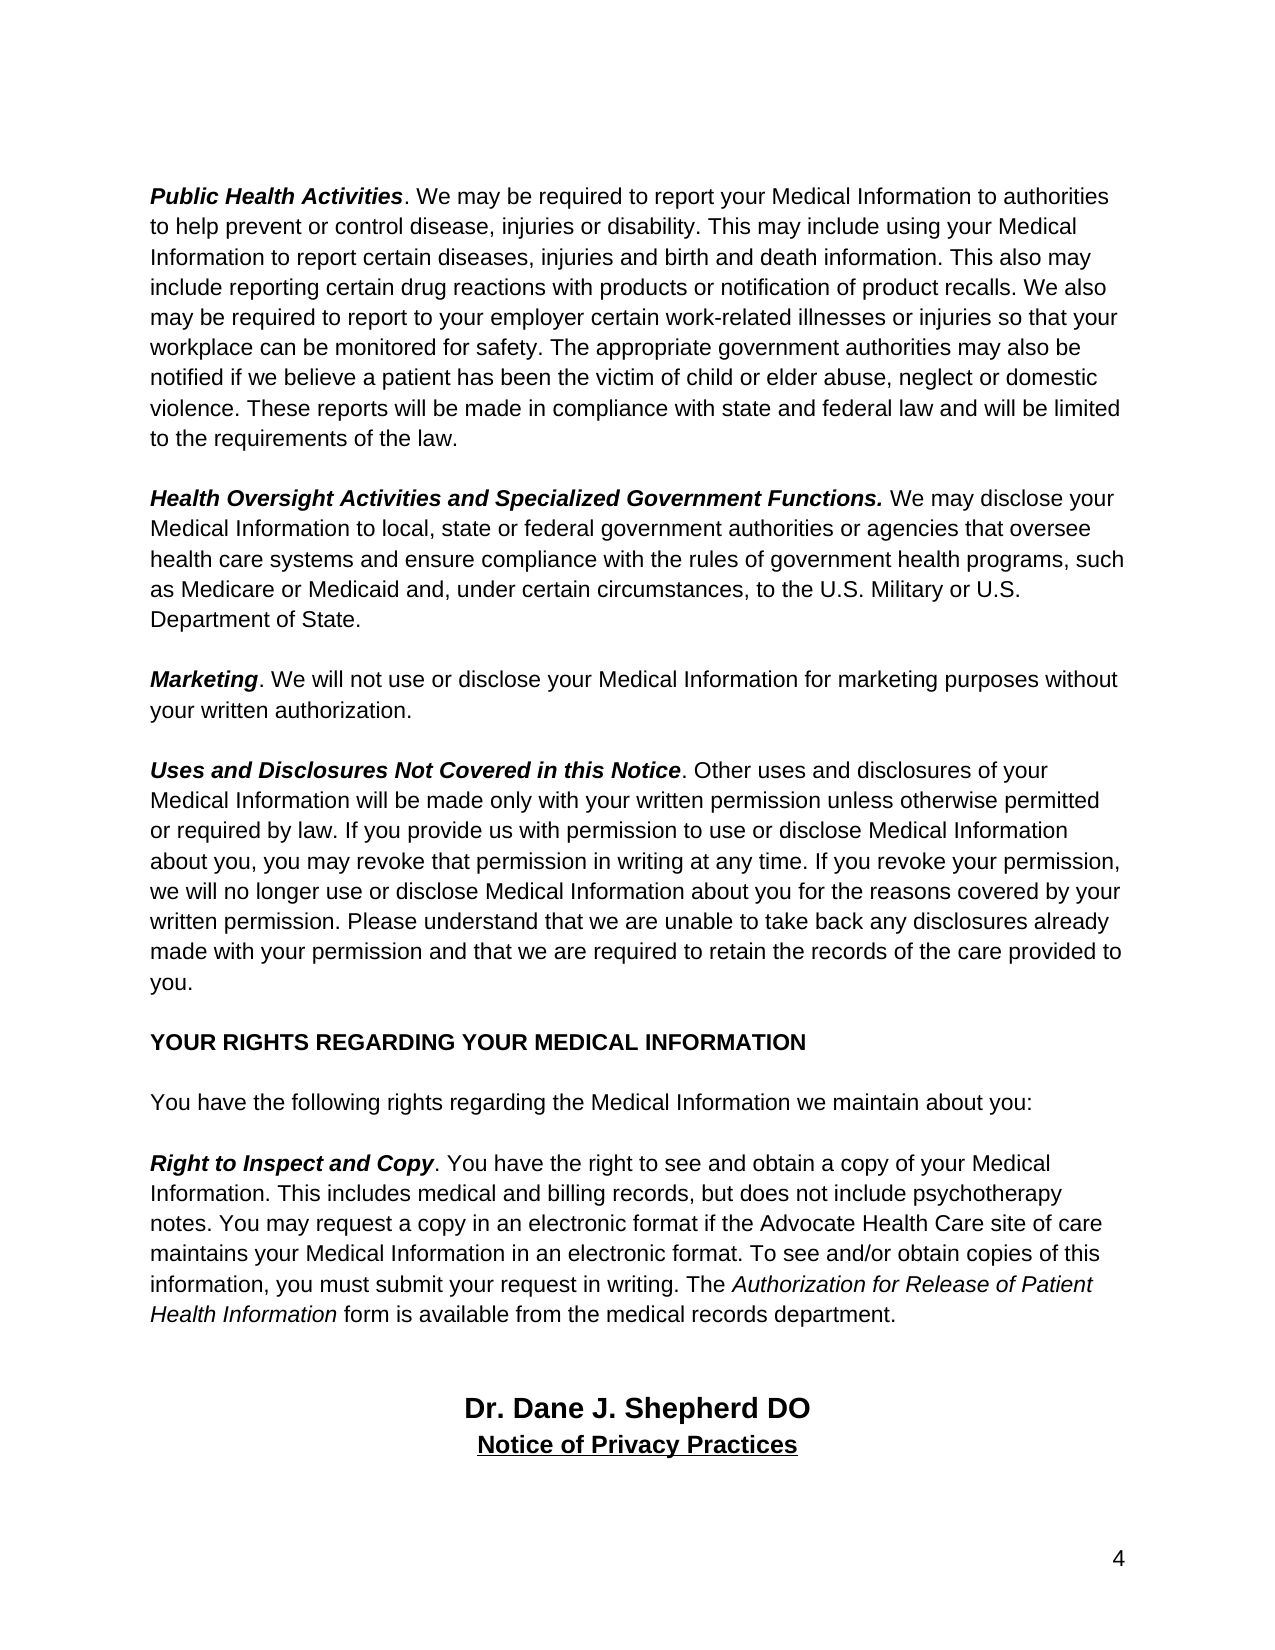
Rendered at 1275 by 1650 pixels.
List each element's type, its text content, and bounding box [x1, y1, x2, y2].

text Dr. Dane J. Shepherd DO [150, 1391, 1125, 1425]
text Health Oversight Activities and Specialized Government Functions. We may disclose your Medical Information to local, state or federal government authorities or agencies that oversee health care systems and ensure compliance with the rules of government health programs, such as Medicare or Medicaid and, under certain circumstances, to the U.S. Military or U.S. Department of State. [150, 485, 1125, 632]
text YOUR RIGHTS REGARDING YOUR MEDICAL INFORMATION [150, 1029, 1125, 1055]
text Notice of Privacy Practices [150, 1430, 1125, 1459]
text Uses and Disclosures Not Covered in this Notice. Other uses and disclosures of your Medical Information will be made only with your written permission unless otherwise permitted or required by law. If you provide us with permission to use or disclose Medical Information about you, you may revoke that permission in writing at any time. If you revoke your permission, we will no longer use or disclose Medical Information about you for the reasons covered by your written permission. Please understand that we are unable to take back any disclosures already made with your permission and that we are required to retain the records of the care provided to you. [150, 757, 1125, 995]
text Public Health Activities. We may be required to report your Medical Information to authorities to help prevent or control disease, injuries or disability. This may include using your Medical [150, 183, 1125, 239]
text Information to report certain diseases, injuries and birth and death information. This also may include reporting certain drug reactions with products or notification of product recalls. We also may be required to report to your employer certain work-related illnesses or injuries so that your workplace can be monitored for safety. The appropriate government authorities may also be notified if we believe a patient has been the victim of child or elder abuse, neglect or domestic violence. These reports will be made in compliance with state and federal law and will be limited to the requirements of the law. [150, 243, 1125, 451]
text You have the following rights regarding the Medical Information we maintain about you: [150, 1089, 1125, 1116]
text Marketing. We will not use or disclose your Medical Information for marketing purposes without your written authorization. [150, 666, 1125, 723]
text Right to Inspect and Copy. You have the right to see and obtain a copy of your Medical Information. This includes medical and billing records, but does not include psychotherapy notes. You may request a copy in an electronic format if the Advocate Health Care site of care maintains your Medical Information in an electronic format. To see and/or obtain copies of this information, you must submit your request in writing. The Authorization for Release of Patient Health Information form is available from the medical records department. [150, 1150, 1125, 1327]
